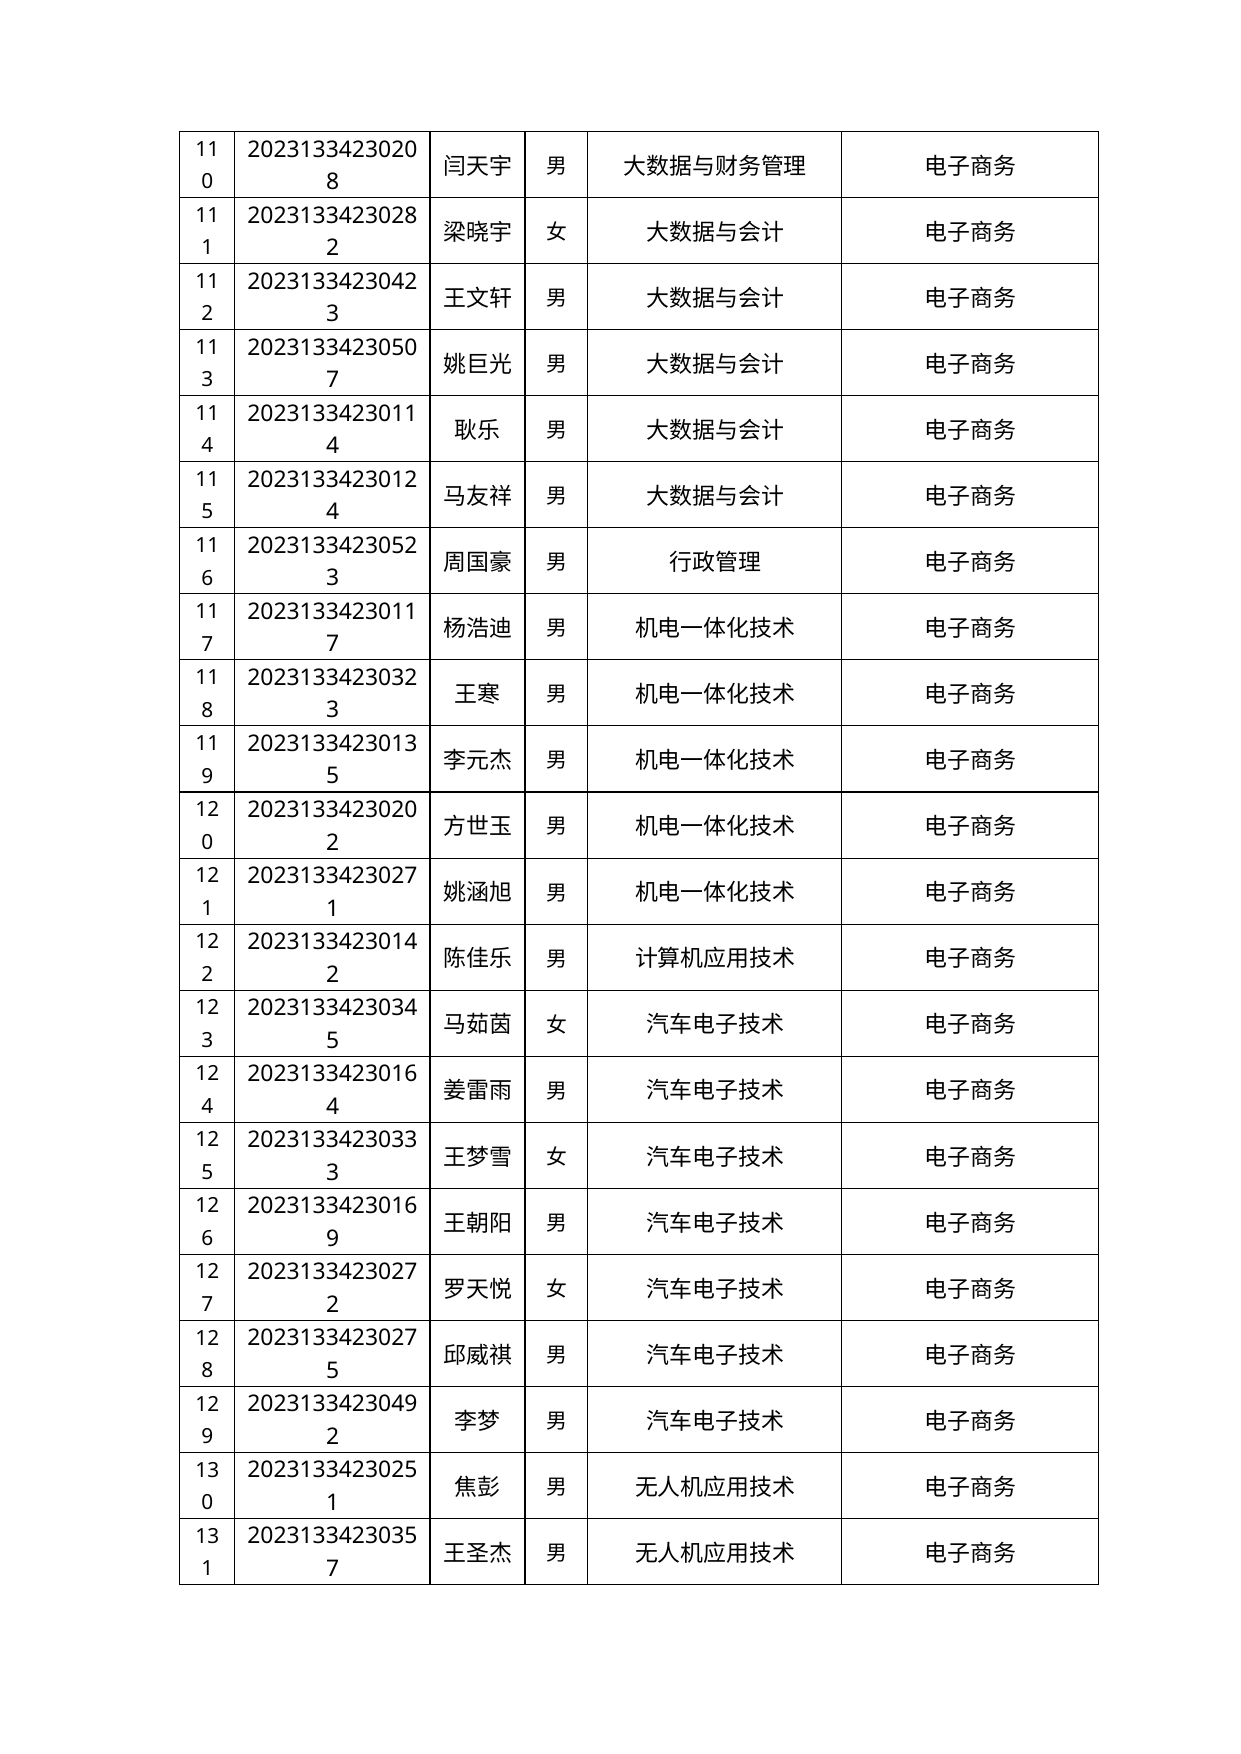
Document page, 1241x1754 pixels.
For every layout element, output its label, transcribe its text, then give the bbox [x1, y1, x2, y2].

table_cell 王朝阳 [431, 1189, 524, 1254]
table_cell 姜雷雨 [431, 1057, 524, 1122]
table_cell 20231334230507 [235, 330, 429, 395]
table_cell 113 [180, 330, 234, 395]
table_cell 无人机应用技术 [588, 1453, 841, 1518]
table_cell 男 [526, 264, 587, 329]
table_cell 20231334230117 [235, 594, 429, 659]
table_cell 电子商务 [842, 1123, 1098, 1188]
table_cell 男 [526, 726, 587, 791]
table_cell 125 [180, 1123, 234, 1188]
table_cell 男 [526, 594, 587, 659]
table_cell 方世玉 [431, 793, 524, 857]
table_cell 王寒 [431, 660, 524, 725]
table_cell 20231334230271 [235, 859, 429, 923]
table_cell 20231334230272 [235, 1255, 429, 1320]
table_cell 20231334230333 [235, 1123, 429, 1188]
table_cell 姚巨光 [431, 330, 524, 395]
table_cell 116 [180, 528, 234, 593]
table_cell 20231334230124 [235, 462, 429, 527]
table_cell 机电一体化技术 [588, 594, 841, 659]
table_cell 电子商务 [842, 330, 1098, 395]
table_cell 王文轩 [431, 264, 524, 329]
table_cell 电子商务 [842, 1519, 1098, 1584]
table_cell 20231334230169 [235, 1189, 429, 1254]
table_cell 马友祥 [431, 462, 524, 527]
table_cell 王梦雪 [431, 1123, 524, 1188]
table_cell 20231334230357 [235, 1519, 429, 1584]
table_cell 男 [526, 396, 587, 461]
table_cell 电子商务 [842, 859, 1098, 923]
table_cell 电子商务 [842, 528, 1098, 593]
table_cell 128 [180, 1321, 234, 1386]
table_cell 电子商务 [842, 726, 1098, 791]
table_cell 20231334230202 [235, 793, 429, 857]
table_cell 姚涵旭 [431, 859, 524, 923]
table_cell 女 [526, 1255, 587, 1320]
table_cell 汽车电子技术 [588, 1321, 841, 1386]
table_cell 电子商务 [842, 396, 1098, 461]
table_cell 20231334230164 [235, 1057, 429, 1122]
table_cell 无人机应用技术 [588, 1519, 841, 1584]
table_cell 男 [526, 660, 587, 725]
table_cell 耿乐 [431, 396, 524, 461]
table_cell 122 [180, 925, 234, 989]
table_cell 男 [526, 1189, 587, 1254]
table_cell 周国豪 [431, 528, 524, 593]
table_cell 20231334230251 [235, 1453, 429, 1518]
table_cell 119 [180, 726, 234, 791]
table_cell 机电一体化技术 [588, 660, 841, 725]
table_cell 20231334230323 [235, 660, 429, 725]
table_cell 电子商务 [842, 1189, 1098, 1254]
table_cell 梁晓宇 [431, 198, 524, 263]
table_cell 114 [180, 396, 234, 461]
table_cell 118 [180, 660, 234, 725]
table_cell 20231334230135 [235, 726, 429, 791]
table_cell 20231334230345 [235, 991, 429, 1056]
table_cell 罗天悦 [431, 1255, 524, 1320]
table_cell 男 [526, 528, 587, 593]
table_cell 李元杰 [431, 726, 524, 791]
table_cell 电子商务 [842, 462, 1098, 527]
table_cell 汽车电子技术 [588, 991, 841, 1056]
table_cell 电子商务 [842, 793, 1098, 857]
table_cell 男 [526, 1453, 587, 1518]
table_cell 机电一体化技术 [588, 726, 841, 791]
table_cell 112 [180, 264, 234, 329]
table_cell 大数据与会计 [588, 462, 841, 527]
table_cell 男 [526, 462, 587, 527]
table_cell 男 [526, 859, 587, 923]
table_cell 机电一体化技术 [588, 793, 841, 857]
table_cell 20231334230275 [235, 1321, 429, 1386]
table_cell 129 [180, 1387, 234, 1452]
table_cell 汽车电子技术 [588, 1123, 841, 1188]
table_cell 汽车电子技术 [588, 1057, 841, 1122]
table_cell 闫天宇 [431, 132, 524, 197]
table_cell 大数据与会计 [588, 330, 841, 395]
table_cell 大数据与会计 [588, 396, 841, 461]
table_cell 111 [180, 198, 234, 263]
table_cell 电子商务 [842, 1255, 1098, 1320]
table_cell 男 [526, 1057, 587, 1122]
table_cell 110 [180, 132, 234, 197]
table_cell 大数据与财务管理 [588, 132, 841, 197]
table_cell 汽车电子技术 [588, 1189, 841, 1254]
table_cell 大数据与会计 [588, 198, 841, 263]
table_cell 电子商务 [842, 660, 1098, 725]
table_cell 李梦 [431, 1387, 524, 1452]
table_cell 121 [180, 859, 234, 923]
table_cell 机电一体化技术 [588, 859, 841, 923]
table_cell 女 [526, 1123, 587, 1188]
table_cell 124 [180, 1057, 234, 1122]
table_cell 男 [526, 1519, 587, 1584]
table_cell 123 [180, 991, 234, 1056]
table_cell 男 [526, 1387, 587, 1452]
table_cell 计算机应用技术 [588, 925, 841, 989]
table_cell 20231334230282 [235, 198, 429, 263]
table_cell 电子商务 [842, 198, 1098, 263]
table_cell 男 [526, 1321, 587, 1386]
table_cell 126 [180, 1189, 234, 1254]
table_cell 马茹茵 [431, 991, 524, 1056]
table_cell 女 [526, 991, 587, 1056]
table_cell 20231334230423 [235, 264, 429, 329]
table_cell 20231334230208 [235, 132, 429, 197]
table_cell 130 [180, 1453, 234, 1518]
table_cell 焦彭 [431, 1453, 524, 1518]
table_cell 电子商务 [842, 132, 1098, 197]
table_cell 电子商务 [842, 925, 1098, 989]
table_cell 汽车电子技术 [588, 1255, 841, 1320]
table_cell 杨浩迪 [431, 594, 524, 659]
table_cell 120 [180, 793, 234, 857]
table_cell 男 [526, 925, 587, 989]
table_cell 115 [180, 462, 234, 527]
table_cell 王圣杰 [431, 1519, 524, 1584]
table_cell 邱威祺 [431, 1321, 524, 1386]
table_cell 电子商务 [842, 991, 1098, 1056]
table_cell 电子商务 [842, 1387, 1098, 1452]
table_cell 电子商务 [842, 1321, 1098, 1386]
table_cell 男 [526, 793, 587, 857]
table_cell 117 [180, 594, 234, 659]
table_cell 行政管理 [588, 528, 841, 593]
table_cell 20231334230142 [235, 925, 429, 989]
table_cell 电子商务 [842, 264, 1098, 329]
table_cell 20231334230523 [235, 528, 429, 593]
table_cell 男 [526, 330, 587, 395]
table_cell 电子商务 [842, 594, 1098, 659]
table_cell 131 [180, 1519, 234, 1584]
table_cell 20231334230492 [235, 1387, 429, 1452]
table_cell 127 [180, 1255, 234, 1320]
table_cell 20231334230114 [235, 396, 429, 461]
table_cell 男 [526, 132, 587, 197]
table_cell 电子商务 [842, 1057, 1098, 1122]
table_cell 汽车电子技术 [588, 1387, 841, 1452]
table_cell 大数据与会计 [588, 264, 841, 329]
table_cell 陈佳乐 [431, 925, 524, 989]
table_cell 电子商务 [842, 1453, 1098, 1518]
table_cell 女 [526, 198, 587, 263]
